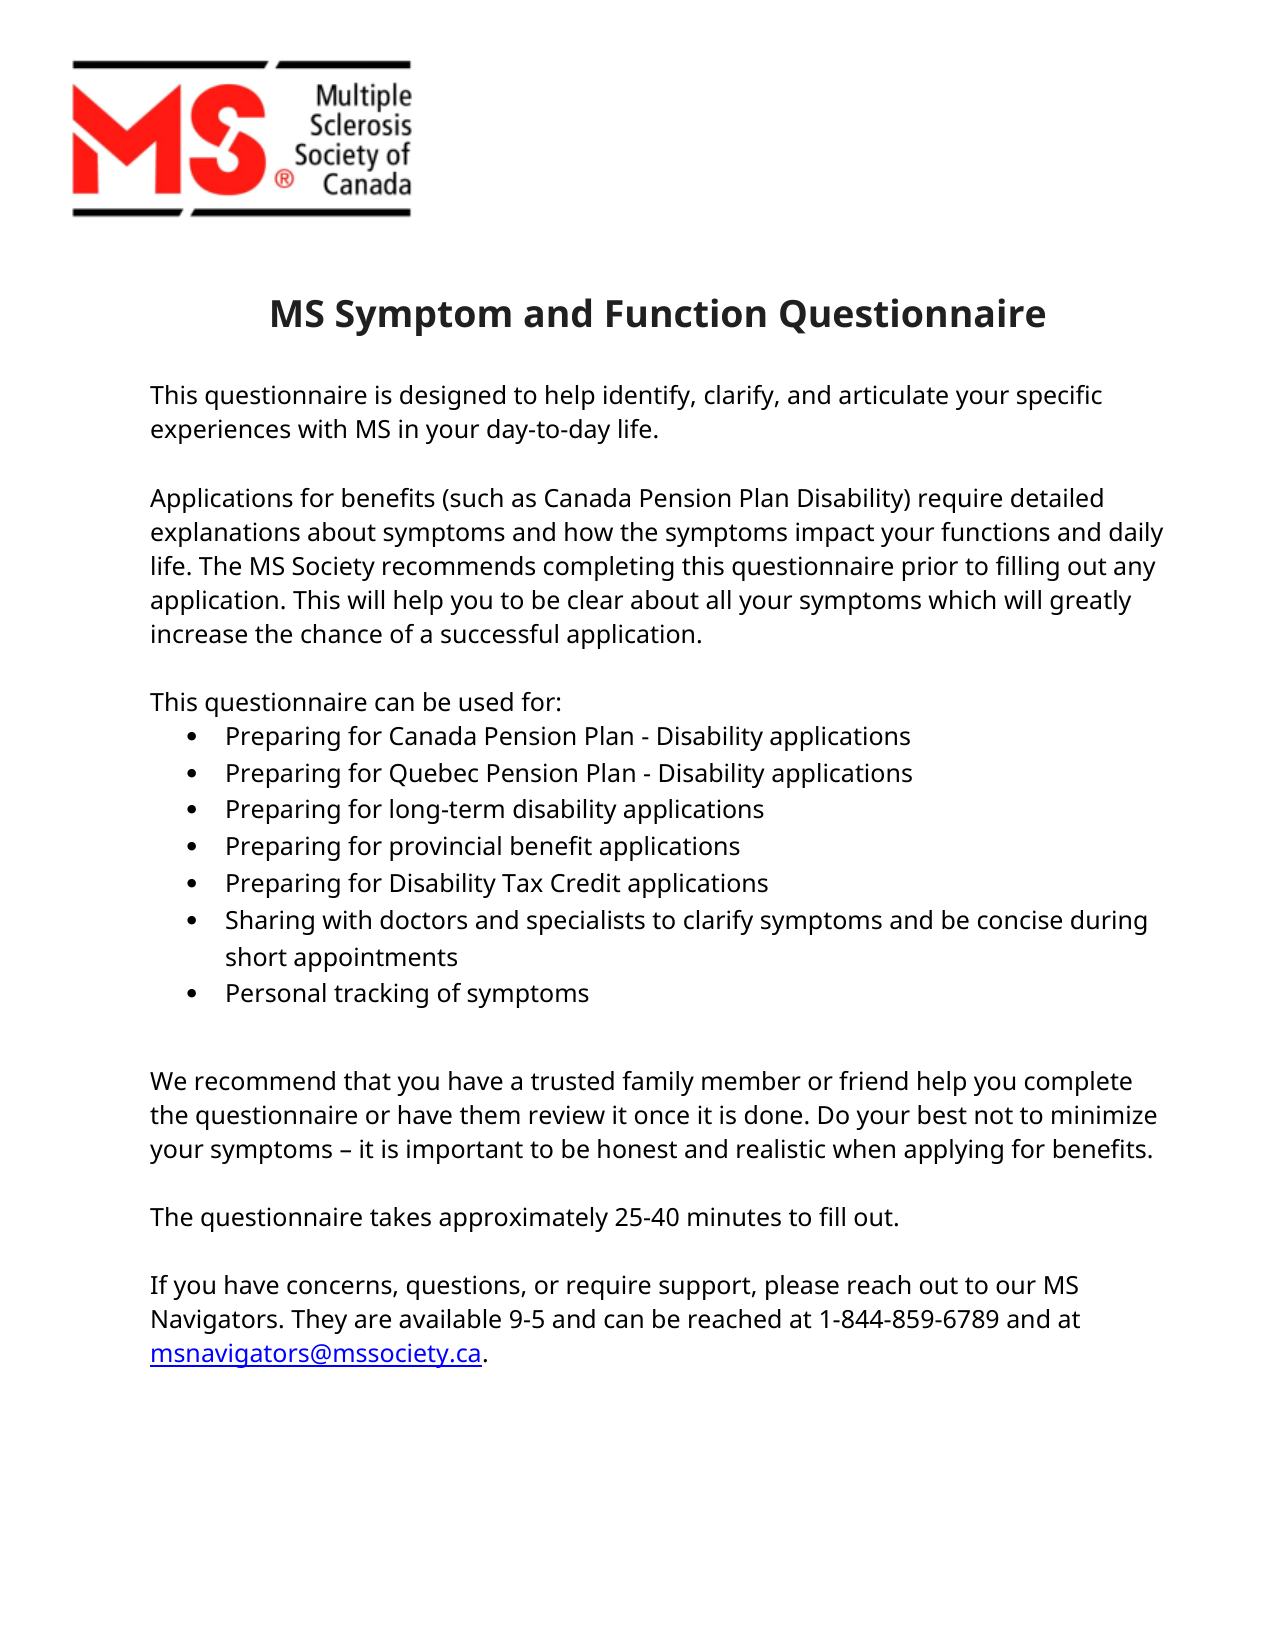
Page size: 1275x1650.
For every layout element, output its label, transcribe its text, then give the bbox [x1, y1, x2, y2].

text MS Symptom and Function Questionnaire [148, 287, 1168, 338]
text This questionnaire is designed to help identify, clarify, and articulate your specific experiences with MS in your day-to-day life. [150, 378, 1170, 446]
list Preparing for Quebec Pension Plan - Disability applications [187, 755, 1170, 789]
list Preparing for long-term disability applications [187, 792, 1170, 826]
text Applications for benefits (such as Canada Pension Plan Disability) require detailed explanations about symptoms and how the symptoms impact your functions and daily life. The MS Society recommends completing this questionnaire prior to filling out any application. This will help you to be clear about all your symptoms which will greatly increase the chance of a successful application. [150, 480, 1170, 651]
list Preparing for Disability Tax Credit applications [187, 866, 1170, 900]
list Preparing for provincial benefit applications [187, 829, 1170, 863]
list Personal tracking of symptoms [187, 976, 1170, 1010]
list Sharing with doctors and specialists to clarify symptoms and be concise during short appointments [187, 902, 1170, 973]
text The questionnaire takes approximately 25-40 minutes to fill out. [150, 1200, 1170, 1234]
text We recommend that you have a trusted family member or friend help you complete the questionnaire or have them review it once it is done. Do your best not to minimize your symptoms – it is important to be honest and realistic when applying for benefits. [150, 1063, 1170, 1166]
list Preparing for Canada Pension Plan - Disability applications [187, 719, 1170, 753]
text This questionnaire can be used for: [150, 684, 1170, 719]
text If you have concerns, questions, or require support, please reach out to our MS Navigators. They are available 9-5 and can be reached at 1-844-859-6789 and at msnavigators@mssociety.ca. [150, 1268, 1170, 1370]
